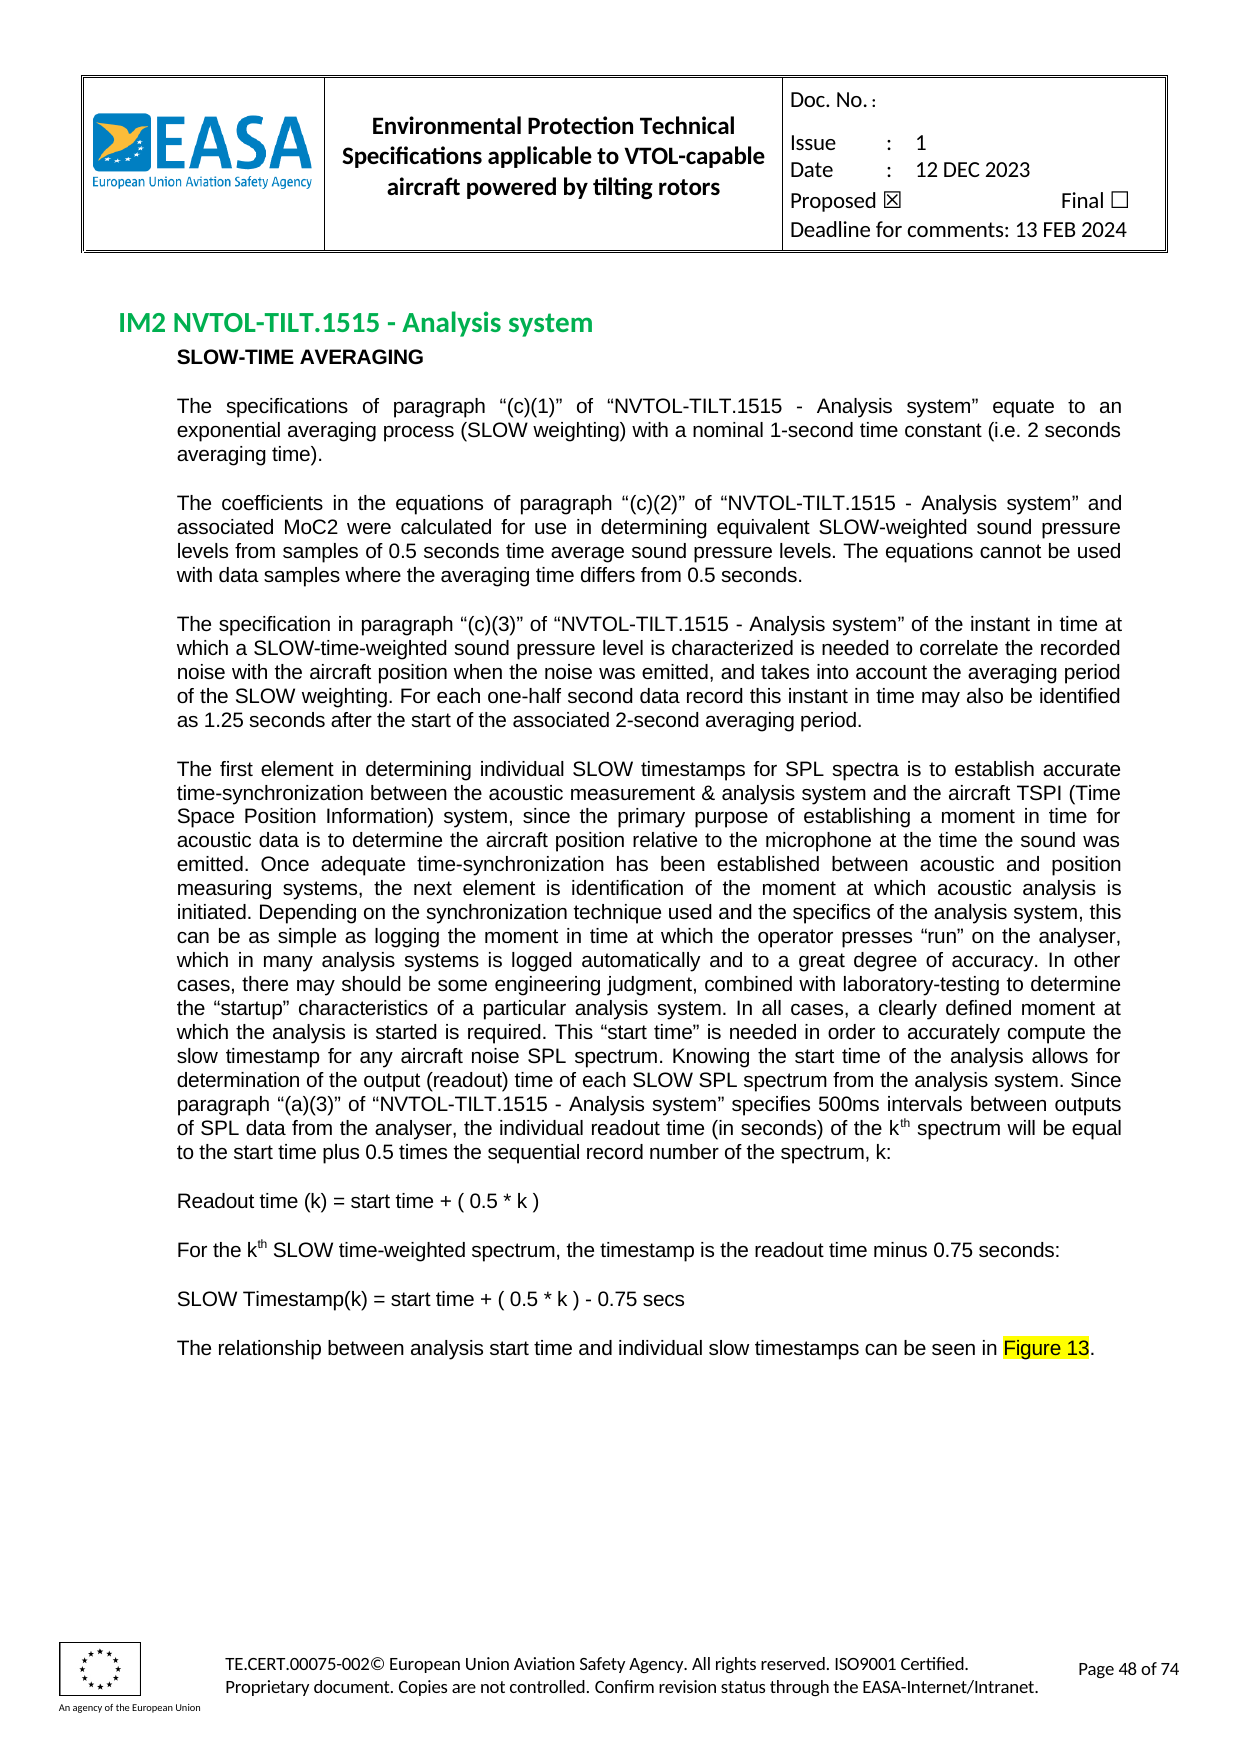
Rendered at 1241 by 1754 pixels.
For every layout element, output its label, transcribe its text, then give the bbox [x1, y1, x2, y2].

picture [60, 1643, 140, 1695]
picture [284, 129, 296, 148]
text Readout time (k) = start time + ( 0.5 * k ) [177, 1189, 1122, 1213]
text The specification in paragraph “(c)(3)” of “NVTOL-TILT.1515 - Analysis system” of the instant in time at which a SLOW-time-weighted sound pressure level is characterized is needed to correlate the recorded noise with the aircraft position when the noise was emitted, and takes into account the averaging period of the SLOW weighting. For each one-half second data record this instant in time may also be identified as 1.25 seconds after the start of the associated 2-second averaging period. [177, 612, 1122, 731]
text SLOW-TIME AVERAGING [177, 345, 1122, 369]
text The specifications of paragraph “(c)(1)” of “NVTOL-TILT.1515 - Analysis system” equate to an exponential averaging process (SLOW weighting) with a nominal 1-second time constant (i.e. 2 seconds averaging time). [177, 394, 1122, 466]
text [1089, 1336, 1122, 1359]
text The coefficients in the equations of paragraph “(c)(2)” of “NVTOL-TILT.1515 - Analysis system” and associated MoC2 were calculated for use in determining equivalent SLOW-weighted sound pressure levels from samples of 0.5 seconds time average sound pressure levels. The equations cannot be used with data samples where the averaging time differs from 0.5 seconds. [177, 491, 1122, 587]
picture [101, 124, 144, 157]
text SLOW Timestamp(k) = start time + ( 0.5 * k ) - 0.75 secs [177, 1287, 1122, 1311]
text The relationship between analysis start time and individual slow timestamps can be seen in Figure 13. [177, 1336, 1003, 1359]
picture [93, 113, 312, 189]
text The first element in determining individual SLOW timestamps for SPL spectra is to establish accurate time-synchronization between the acoustic measurement & analysis system and the aircraft TSPI (Time Space Position Information) system, since the primary purpose of establishing a moment in time for acoustic data is to determine the aircraft position relative to the microphone at the time the sound was emitted. Once adequate time-synchronization has been established between acoustic and position measuring systems, the next element is identification of the moment at which acoustic analysis is initiated. Depending on the synchronization technique used and the specifics of the analysis system, this can be as simple as logging the moment in time at which the operator presses “run” on the analyser, which in many analysis systems is logged automatically and to a great degree of accuracy. In other cases, there may should be some engineering judgment, combined with laboratory-testing to determine the “startup” characteristics of a particular analysis system. In all cases, a clearly defined moment at which the analysis is started is required. This “start time” is needed in order to accurately compute the slow timestamp for any aircraft noise SPL spectrum. Knowing the start time of the analysis allows for determination of the output (readout) time of each SLOW SPL spectrum from the analysis system. Since paragraph “(a)(3)” of “NVTOL-TILT.1515 - Analysis system” specifies 500ms intervals between outputs of SPL data from the analyser, the individual readout time (in seconds) of the kth spectrum will be equal to the start time plus 0.5 times the sequential record number of the spectrum, k: [177, 756, 1122, 1164]
subtitle IM2 NVTOL-TILT.1515 - Analysis system [118, 304, 1122, 339]
text For the kth SLOW time-weighted spectrum, the timestamp is the readout time minus 0.75 seconds: [177, 1238, 1122, 1262]
